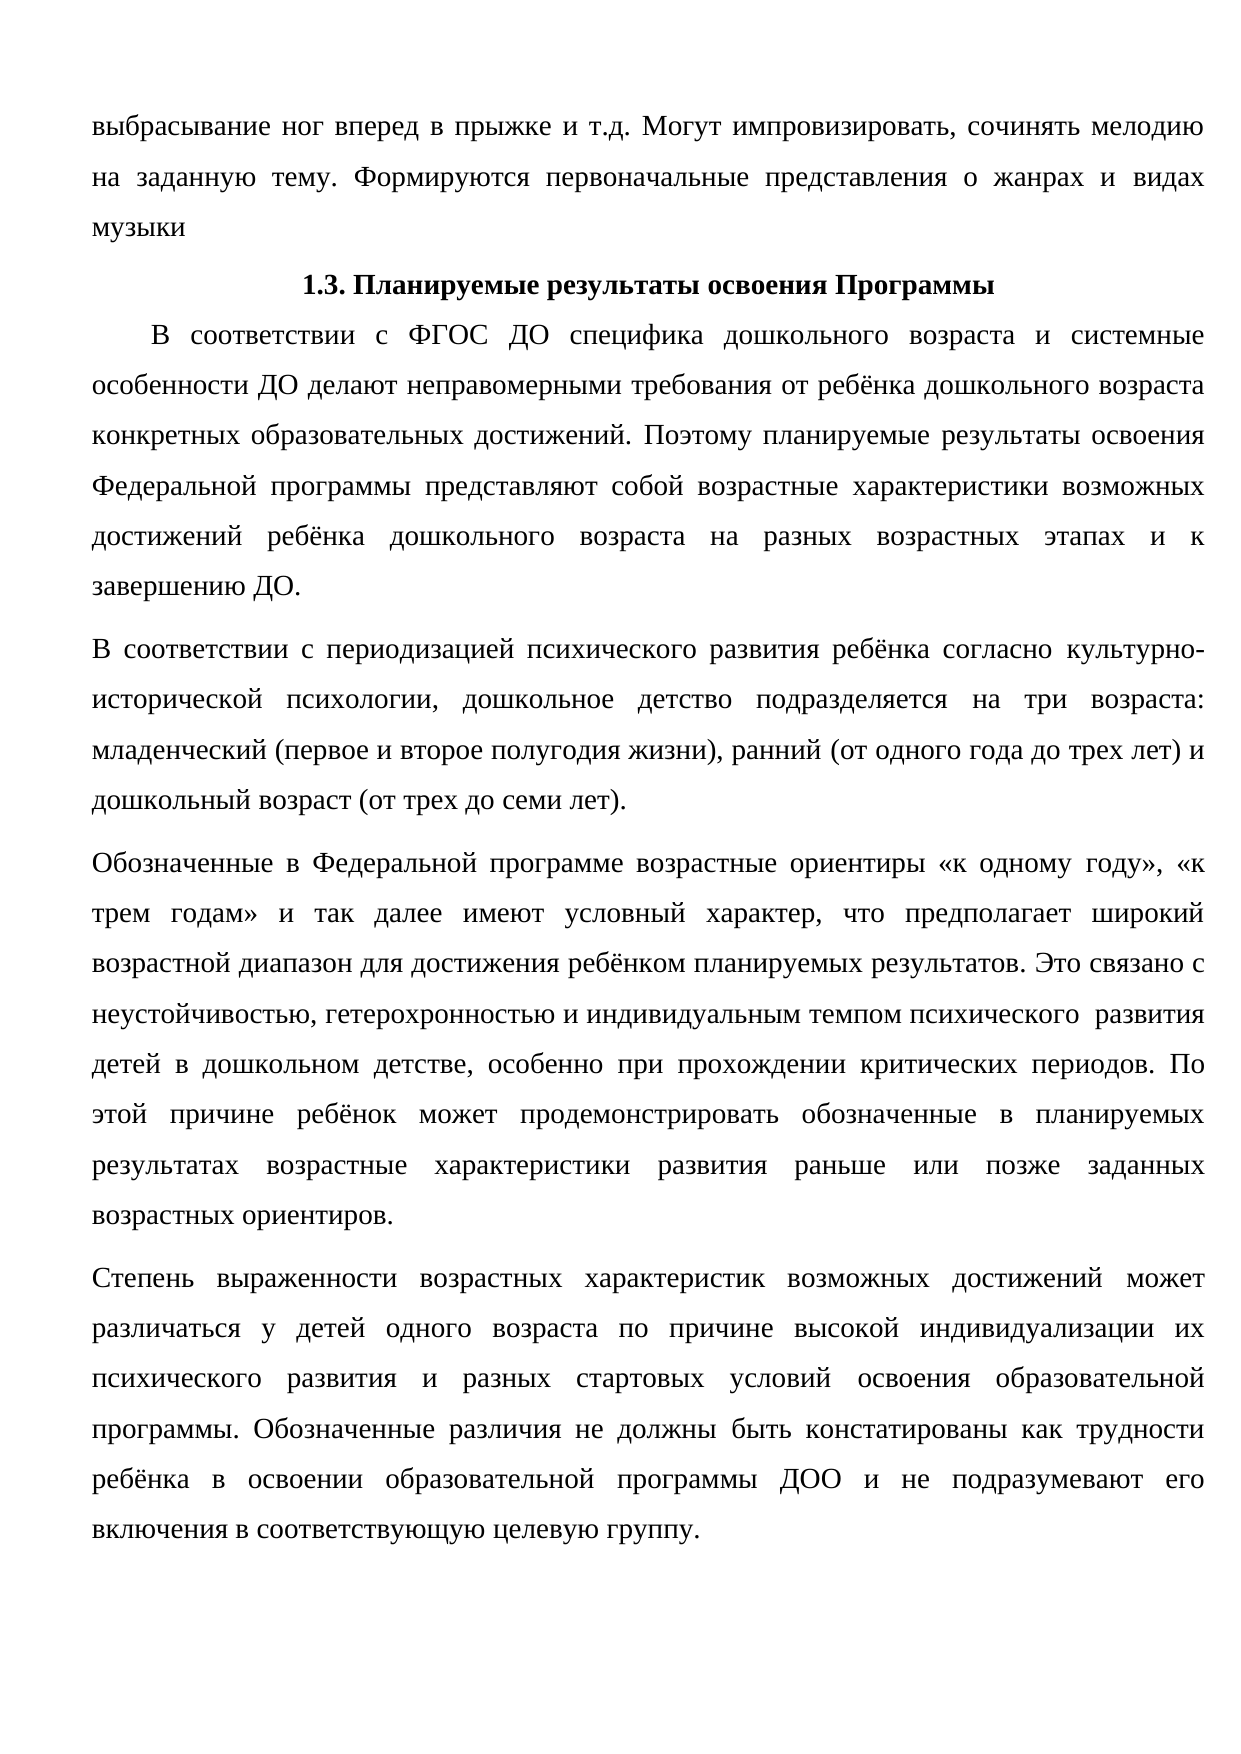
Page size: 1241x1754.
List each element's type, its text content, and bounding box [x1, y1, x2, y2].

text Обозначенные в Федеральной программе возрастные ориентиры «к одному году», «к трем годам» и так далее имеют условный характер, что предполагает широкий возрастной диапазон для достижения ребёнком планируемых результатов. Это связано с неустойчивостью, гетерохронностью и индивидуальным темпом психического развития детей в дошкольном детстве, особенно при прохождении критических периодов. По этой причине ребёнок может продемонстрировать обозначенные в планируемых результатах возрастные характеристики развития раньше или позже заданных возрастных ориентиров. [92, 845, 1205, 1231]
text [92, 108, 1205, 242]
text В соответствии с периодизацией психического развития ребёнка согласно культурно-исторической психологии, дошкольное детство подразделяется на три возраста: младенческий (первое и второе полугодия жизни), ранний (от одного года до трех лет) и дошкольный возраст (от трех до семи лет). [92, 631, 1205, 816]
text В соответствии с ФГОС ДО специфика дошкольного возраста и системные особенности ДО делают неправомерными требования от ребёнка дошкольного возраста конкретных образовательных достижений. Поэтому планируемые результаты освоения Федеральной программы представляют собой возрастные характеристики возможных достижений ребёнка дошкольного возраста на разных возрастных этапах и к завершению ДО. [92, 317, 1205, 602]
subtitle 1.3. Планируемые результаты освоения Программы [92, 267, 1205, 300]
text Степень выраженности возрастных характеристик возможных достижений может различаться у детей одного возраста по причине высокой индивидуализации их психического развития и разных стартовых условий освоения образовательной программы. Обозначенные различия не должны быть констатированы как трудности ребёнка в освоении образовательной программы ДОО и не подразумевают его включения в соответствующую целевую группу. [92, 1260, 1205, 1545]
